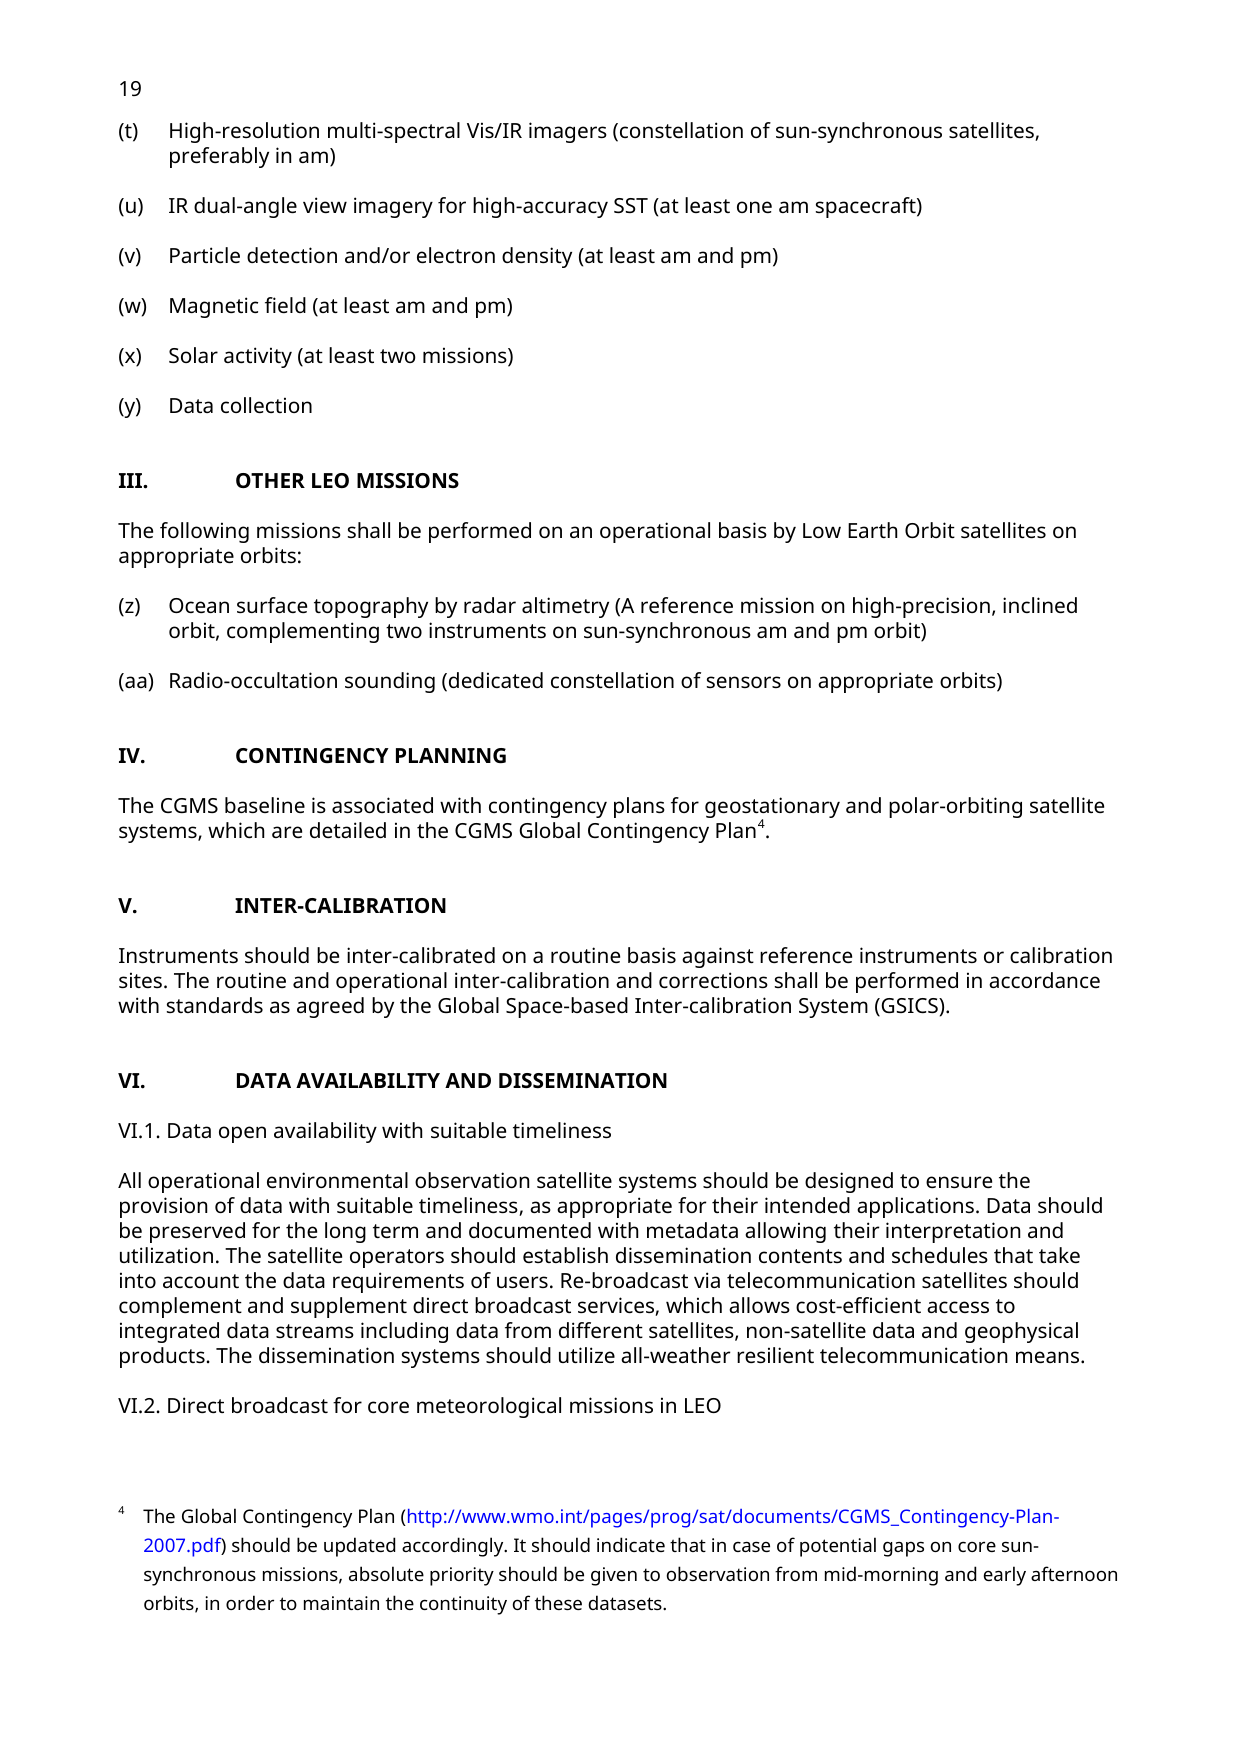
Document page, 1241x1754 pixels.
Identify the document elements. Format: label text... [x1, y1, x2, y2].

text (y) Data collection [118, 393, 1122, 418]
text (aa) Radio-occultation sounding (dedicated constellation of sensors on appropriate orbits) [118, 668, 1122, 693]
text (z) Ocean surface topography by radar altimetry (A reference mission on high-precision, inclined orbit, complementing two instruments on sun-synchronous am and pm orbit) [118, 593, 1122, 643]
text Instruments should be inter-calibrated on a routine basis against reference instruments or calibration sites. The routine and operational inter-calibration and corrections shall be performed in accordance with standards as agreed by the Global Space-based Inter-calibration System (GSICS). [118, 943, 1122, 1018]
text (u) IR dual-angle view imagery for high-accuracy SST (at least one am spacecraft) [118, 193, 1122, 218]
subtitle III. Other LEO missions [118, 468, 1122, 493]
subtitle VI. Data availability and dissemination [118, 1068, 1122, 1093]
text VI.1. Data open availability with suitable timeliness [118, 1118, 1122, 1143]
text (w) Magnetic field (at least am and pm) [118, 293, 1122, 318]
text VI.2. Direct broadcast for core meteorological missions in LEO [118, 1393, 1122, 1418]
text (v) Particle detection and/or electron density (at least am and pm) [118, 243, 1122, 268]
text The following missions shall be performed on an operational basis by Low Earth Orbit satellites on appropriate orbits: [118, 518, 1122, 568]
text (x) Solar activity (at least two missions) [118, 343, 1122, 368]
subtitle V. Inter-calibration [118, 893, 1122, 918]
text The CGMS baseline is associated with contingency plans for geostationary and polar-orbiting satellite systems, which are detailed in the CGMS Global Contingency Plan. [118, 793, 1122, 843]
text (t) High-resolution multi-spectral Vis/IR imagers (constellation of sun-synchronous satellites, preferably in am) [118, 118, 1122, 168]
subtitle IV. Contingency planning [118, 743, 1122, 768]
text All operational environmental observation satellite systems should be designed to ensure the provision of data with suitable timeliness, as appropriate for their intended applications. Data should be preserved for the long term and documented with metadata allowing their interpretation and utilization. The satellite operators should establish dissemination contents and schedules that take into account the data requirements of users. Re-broadcast via telecommunication satellites should complement and supplement direct broadcast services, which allows cost-efficient access to integrated data streams including data from different satellites, non-satellite data and geophysical products. The dissemination systems should utilize all-weather resilient telecommunication means. [118, 1168, 1122, 1368]
